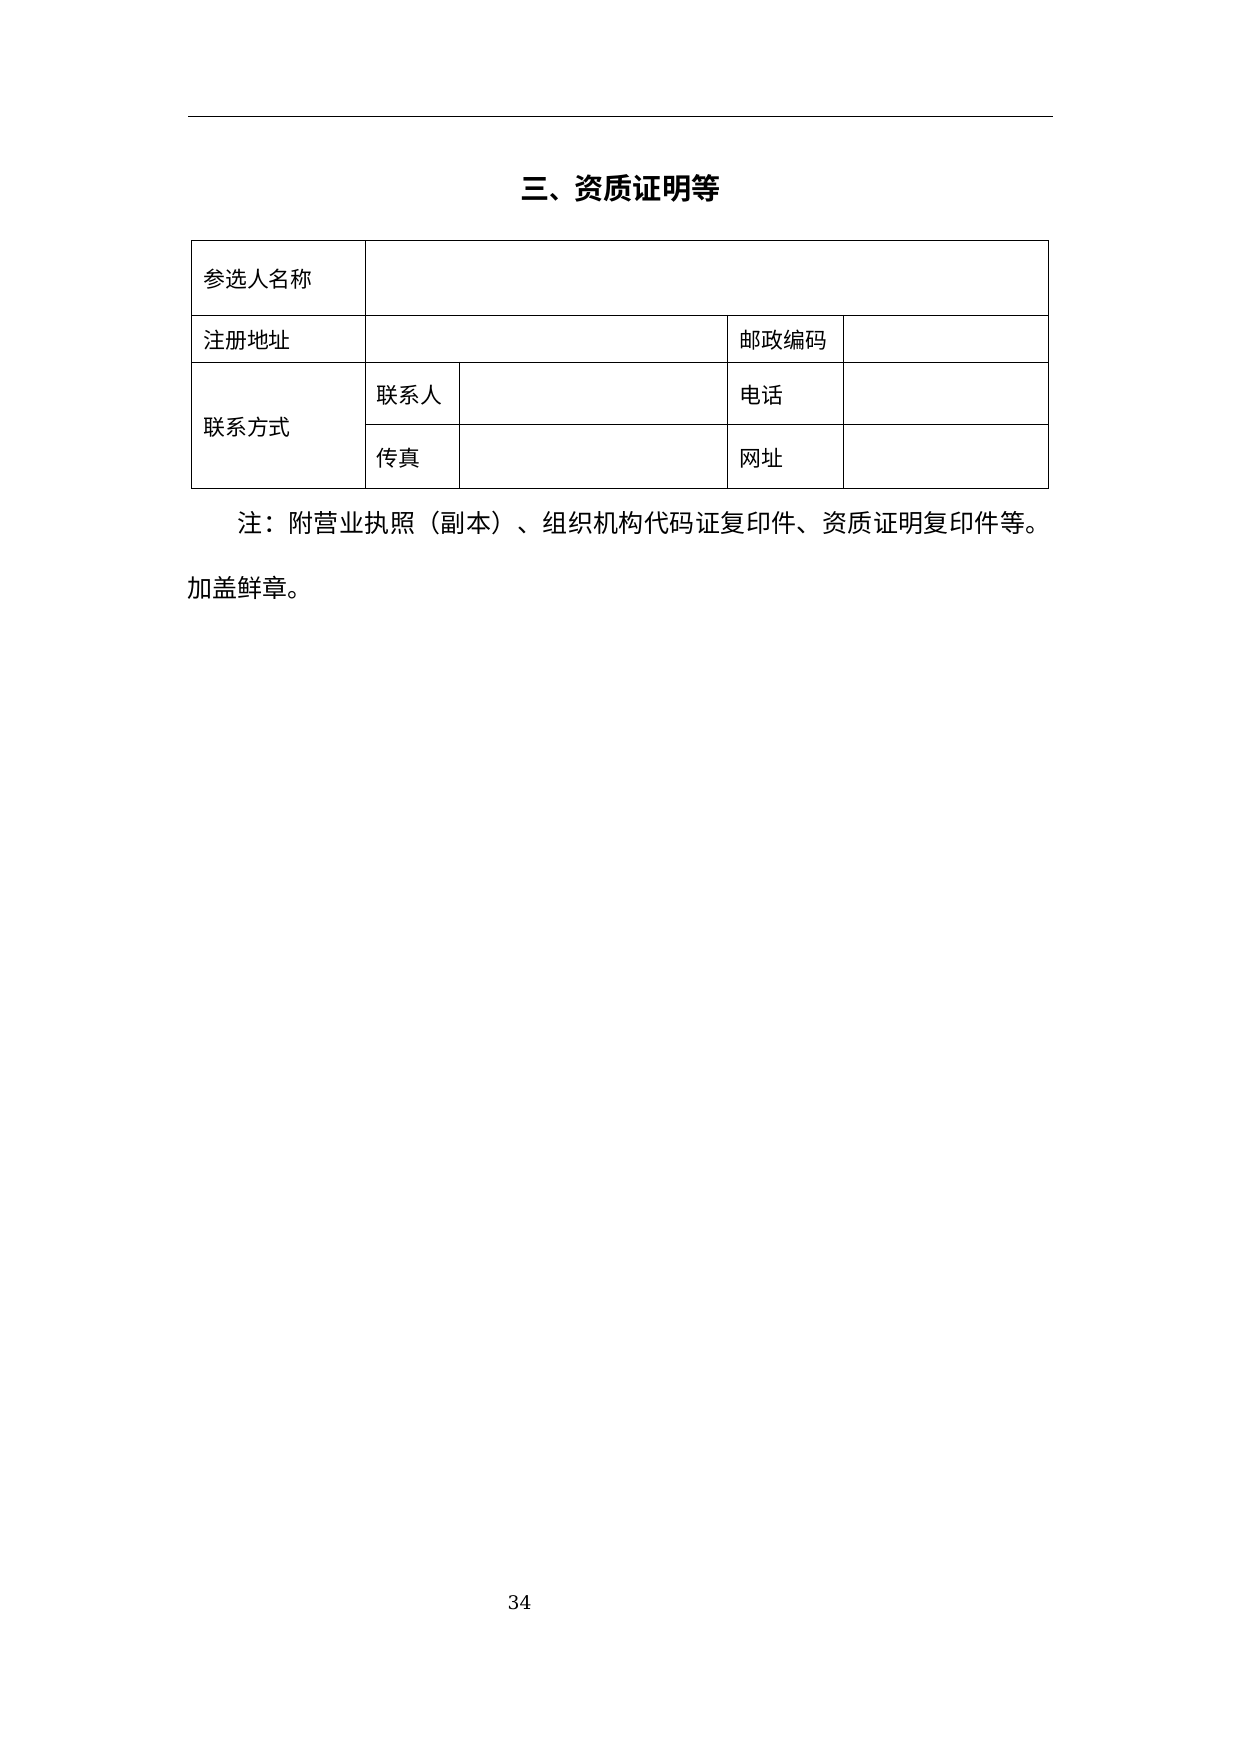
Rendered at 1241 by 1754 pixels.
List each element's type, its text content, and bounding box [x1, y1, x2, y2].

table_cell 邮政编码 [728, 316, 843, 362]
table_cell 注册地址 [192, 316, 365, 362]
table_cell 电话 [728, 363, 843, 424]
table_cell 传真 [366, 425, 459, 488]
table_cell 联系方式 [192, 363, 365, 488]
text 三、资质证明等 [187, 154, 1053, 219]
table_cell 联系人 [366, 363, 459, 424]
table_cell 网址 [728, 425, 843, 488]
table_cell [366, 316, 727, 362]
table_header [366, 241, 1048, 315]
table_cell [460, 363, 727, 424]
table_cell [844, 425, 1048, 488]
text 注：附营业执照（副本）、组织机构代码证复印件、资质证明复印件等。加盖鲜章。 [187, 489, 1053, 619]
table_header 参选人名称 [192, 241, 365, 315]
table_cell [460, 425, 727, 488]
table_cell [844, 316, 1048, 362]
table_cell [844, 363, 1048, 424]
